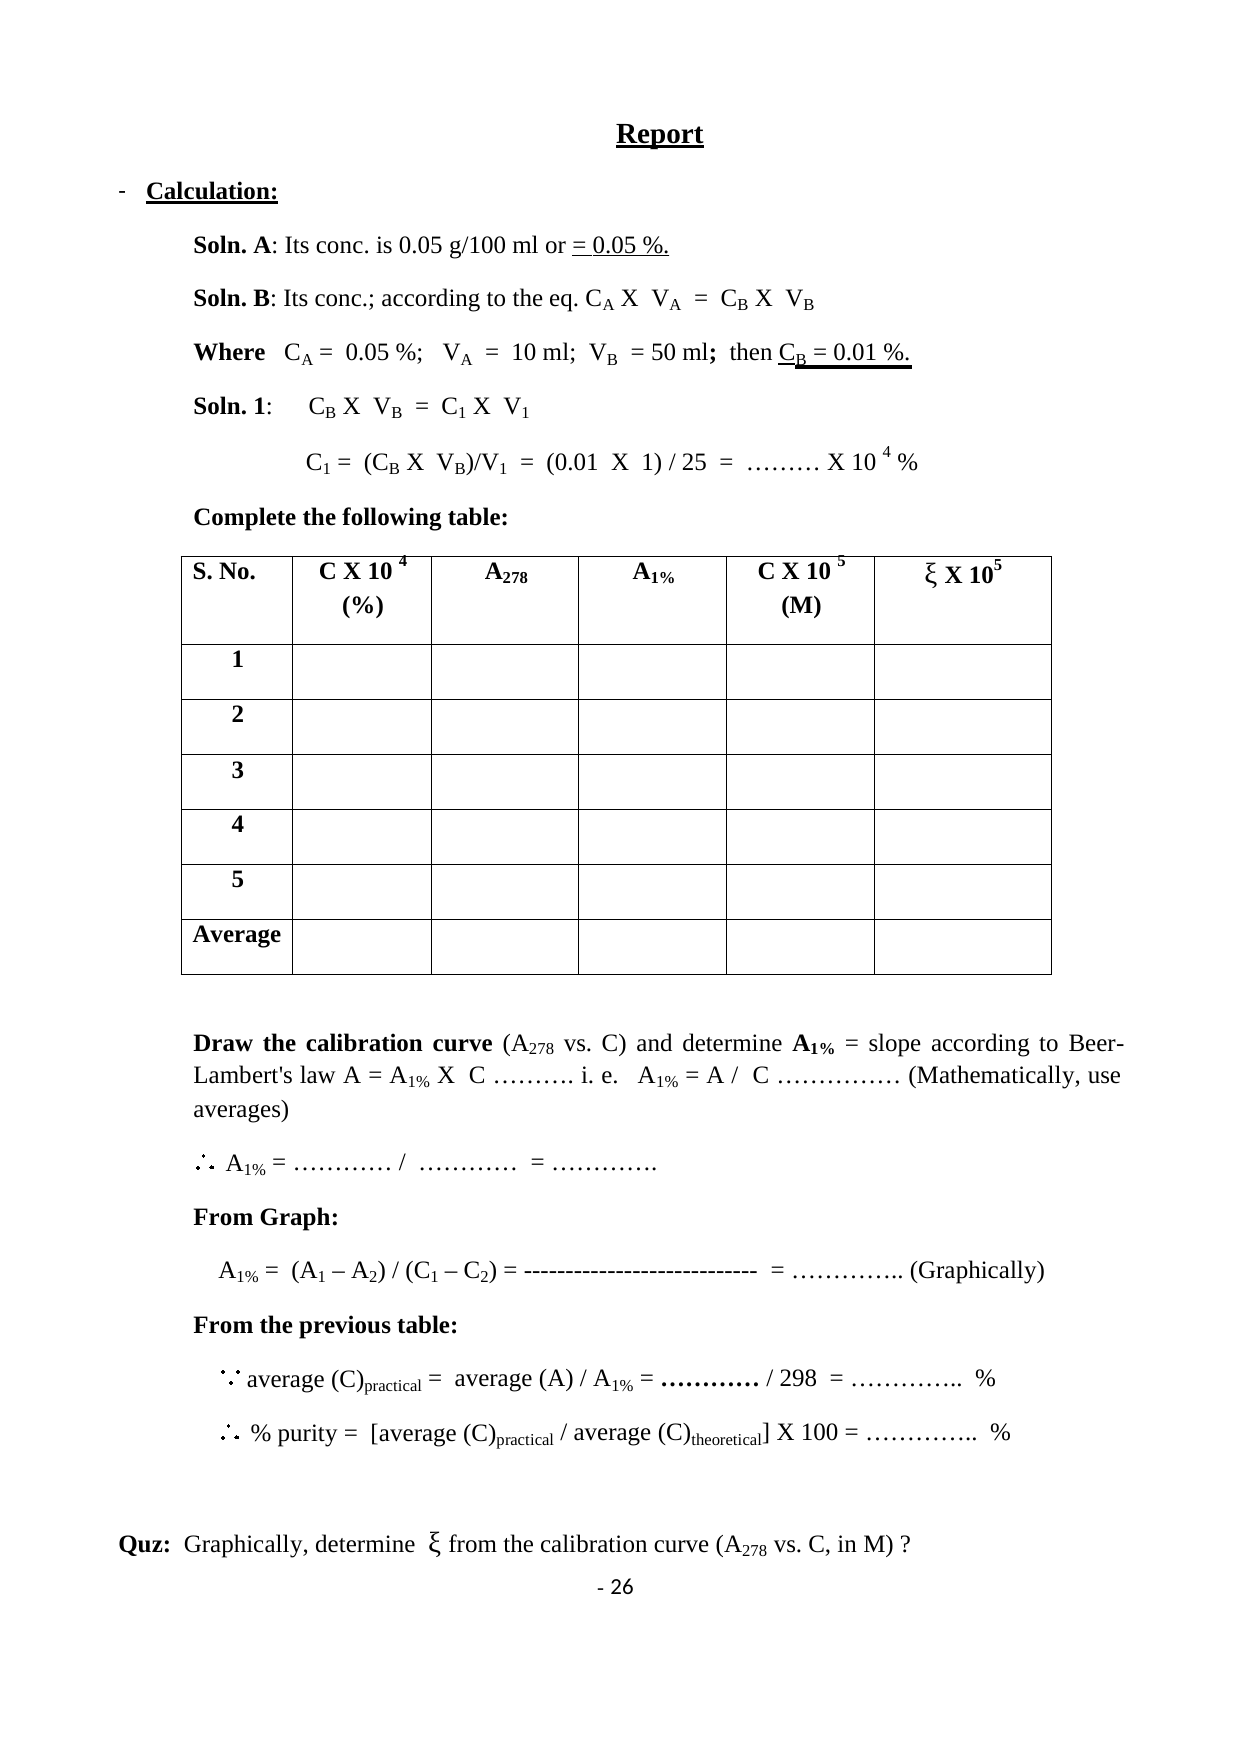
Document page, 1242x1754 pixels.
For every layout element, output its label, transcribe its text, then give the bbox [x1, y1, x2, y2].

text % purity = [average (C)practical / average (C)theoretical] X 100 = ………….. % [218, 1418, 1137, 1448]
table_cell [875, 755, 1051, 809]
table_cell [293, 810, 431, 864]
text Soln. A: Its conc. is 0.05 g/100 ml or = 0.05 %. [193, 229, 1137, 258]
table_cell [432, 700, 578, 754]
text Soln. B: Its conc.; according to the eq. CA X VA = CB X VB [193, 283, 1137, 313]
table_cell [579, 645, 726, 699]
text A1% = ………… / ………… = …………. [193, 1148, 1137, 1178]
picture [193, 1152, 215, 1172]
table_cell [875, 700, 1051, 754]
table_cell [293, 920, 431, 974]
table_cell Average [182, 920, 292, 974]
table_header ξ X 105 [875, 557, 1051, 644]
table_header S. No. [182, 557, 292, 644]
table_cell [875, 865, 1051, 919]
text Complete the following table: [193, 502, 1137, 530]
text - Calculation: [118, 175, 1137, 206]
table_cell 5 [182, 865, 292, 919]
text Quz: Graphically, determine ξ from the calibration curve (A278 vs. C, in M) ? [118, 1525, 1137, 1560]
table_header C X 10 4 (%) [293, 557, 431, 644]
text Where CA = 0.05 %; VA = 10 ml; VB = 50 ml; then CB = 0.01 %. [193, 337, 1137, 367]
table_cell [432, 645, 578, 699]
table_cell [727, 700, 874, 754]
picture [218, 1365, 242, 1388]
text average (C)practical = average (A) / A1% = ………… / 298 = ………….. % [218, 1364, 1137, 1394]
table_cell [293, 865, 431, 919]
table_cell 4 [182, 810, 292, 864]
table_cell [727, 810, 874, 864]
table_cell [579, 700, 726, 754]
table_cell [432, 810, 578, 864]
table_cell [293, 645, 431, 699]
table_cell [293, 700, 431, 754]
text From Graph: [193, 1202, 1137, 1231]
text Report [609, 116, 709, 149]
table_cell [432, 755, 578, 809]
table_header A278 [432, 557, 578, 644]
text Draw the calibration curve (A278 vs. C) and determine A1% = slope according to Beer- Lambert's law A = A1% X C ………. i. e. A1% = A / C …………… (Mathematically, use [193, 1028, 1130, 1091]
text A1% = (A1 – A2) / (C1 – C2) = ---------------------------- = ………….. (Graphically) [218, 1256, 1137, 1286]
table_cell [727, 755, 874, 809]
table_cell [579, 810, 726, 864]
table_header C X 10 5 (M) [727, 557, 874, 644]
table_cell [875, 645, 1051, 699]
text Soln. 1: CB X VB = C1 X V1 [193, 391, 1137, 422]
table_cell [432, 920, 578, 974]
table_cell 1 [182, 645, 292, 699]
table_cell [432, 865, 578, 919]
table_cell [875, 810, 1051, 864]
table_cell 3 [182, 755, 292, 809]
text From the previous table: [193, 1310, 1137, 1339]
table_cell [875, 920, 1051, 974]
table_cell [727, 645, 874, 699]
table_cell [579, 920, 726, 974]
table_cell [579, 865, 726, 919]
table_header A1% [579, 557, 726, 644]
table_cell 2 [182, 700, 292, 754]
table_cell [293, 755, 431, 809]
table_cell [579, 755, 726, 809]
table_cell [727, 865, 874, 919]
text C1 = (CB X VB)/V1 = (0.01 X 1) / 25 = ……… X 10 4 % [306, 442, 1137, 478]
picture [218, 1422, 240, 1442]
table_cell [727, 920, 874, 974]
text averages) [193, 1094, 1137, 1122]
